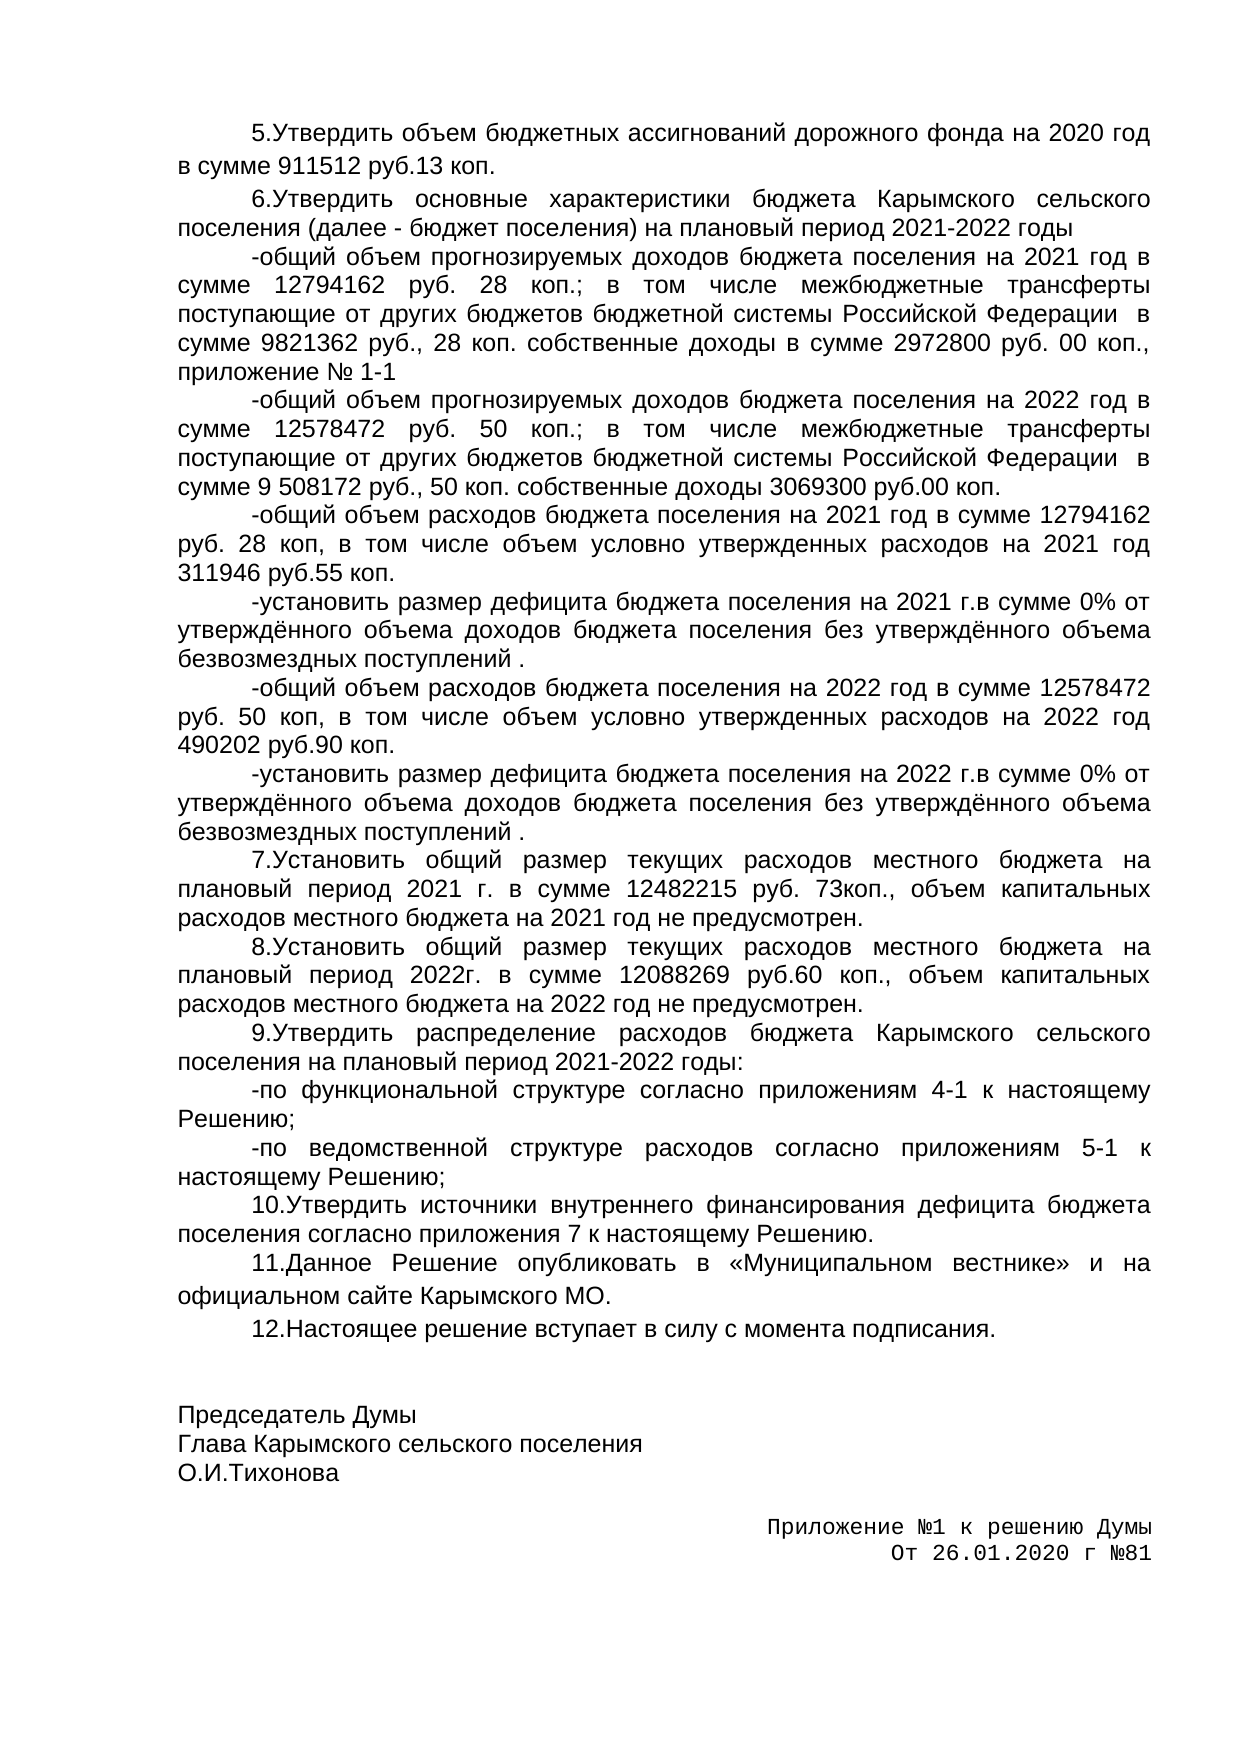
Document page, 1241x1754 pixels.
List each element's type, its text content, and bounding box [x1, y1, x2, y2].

text 7.Установить общий размер текущих расходов местного бюджета на плановый период 2021 г. в сумме 12482215 руб. 73коп., объем капитальных расходов местного бюджета на 2021 год не предусмотрен. [177, 845, 1152, 932]
text Председатель Думы [177, 1400, 1152, 1429]
text -по функциональной структуре согласно приложениям 4-1 к настоящему Решению; [177, 1075, 1152, 1133]
text 11.Данное Решение опубликовать в «Муниципальном вестнике» и на официальном сайте Карымского МО. [177, 1248, 1152, 1310]
text 10.Утвердить источники внутреннего финансирования дефицита бюджета поселения согласно приложения 7 к настоящему Решению. [177, 1190, 1152, 1248]
text Приложение №1 к решению Думы [177, 1515, 1152, 1541]
text 6.Утвердить основные характеристики бюджета Карымского сельского поселения (далее - бюджет поселения) на плановый период 2021-2022 годы [177, 184, 1152, 242]
text -общий объем расходов бюджета поселения на 2022 год в сумме 12578472 руб. 50 коп, в том числе объем условно утвержденных расходов на 2022 год 490202 руб.90 коп. [177, 673, 1152, 759]
text -общий объем прогнозируемых доходов бюджета поселения на 2021 год в сумме 12794162 руб. 28 коп.; в том числе межбюджетные трансферты поступающие от других бюджетов бюджетной системы Российской Федерации в сумме 9821362 руб., 28 коп. собственные доходы в сумме 2972800 руб. 00 коп., приложение № 1-1 [177, 242, 1152, 385]
text 5.Утвердить объем бюджетных ассигнований дорожного фонда на 2020 год в сумме 911512 руб.13 коп. [177, 118, 1152, 180]
text От 26.01.2020 г №81 [177, 1541, 1152, 1567]
text -общий объем прогнозируемых доходов бюджета поселения на 2022 год в сумме 12578472 руб. 50 коп.; в том числе межбюджетные трансферты поступающие от других бюджетов бюджетной системы Российской Федерации в сумме 9 508172 руб., 50 коп. собственные доходы 3069300 руб.00 коп. [177, 385, 1152, 500]
text -установить размер дефицита бюджета поселения на 2021 г.в сумме 0% от утверждённого объема доходов бюджета поселения без утверждённого объема безвозмездных поступлений . [177, 587, 1152, 673]
text 12.Настоящее решение вступает в силу с момента подписания. [177, 1314, 1152, 1343]
text О.И.Тихонова [177, 1458, 1152, 1486]
text 8.Установить общий размер текущих расходов местного бюджета на плановый период 2022г. в сумме 12088269 руб.60 коп., объем капитальных расходов местного бюджета на 2022 год не предусмотрен. [177, 932, 1152, 1018]
text Глава Карымского сельского поселения [177, 1429, 1152, 1458]
text -установить размер дефицита бюджета поселения на 2022 г.в сумме 0% от утверждённого объема доходов бюджета поселения без утверждённого объема безвозмездных поступлений . [177, 759, 1152, 845]
text -по ведомственной структуре расходов согласно приложениям 5-1 к настоящему Решению; [177, 1133, 1152, 1190]
text 9.Утвердить распределение расходов бюджета Карымского сельского поселения на плановый период 2021-2022 годы: [177, 1018, 1152, 1075]
text -общий объем расходов бюджета поселения на 2021 год в сумме 12794162 руб. 28 коп, в том числе объем условно утвержденных расходов на 2021 год 311946 руб.55 коп. [177, 500, 1152, 587]
